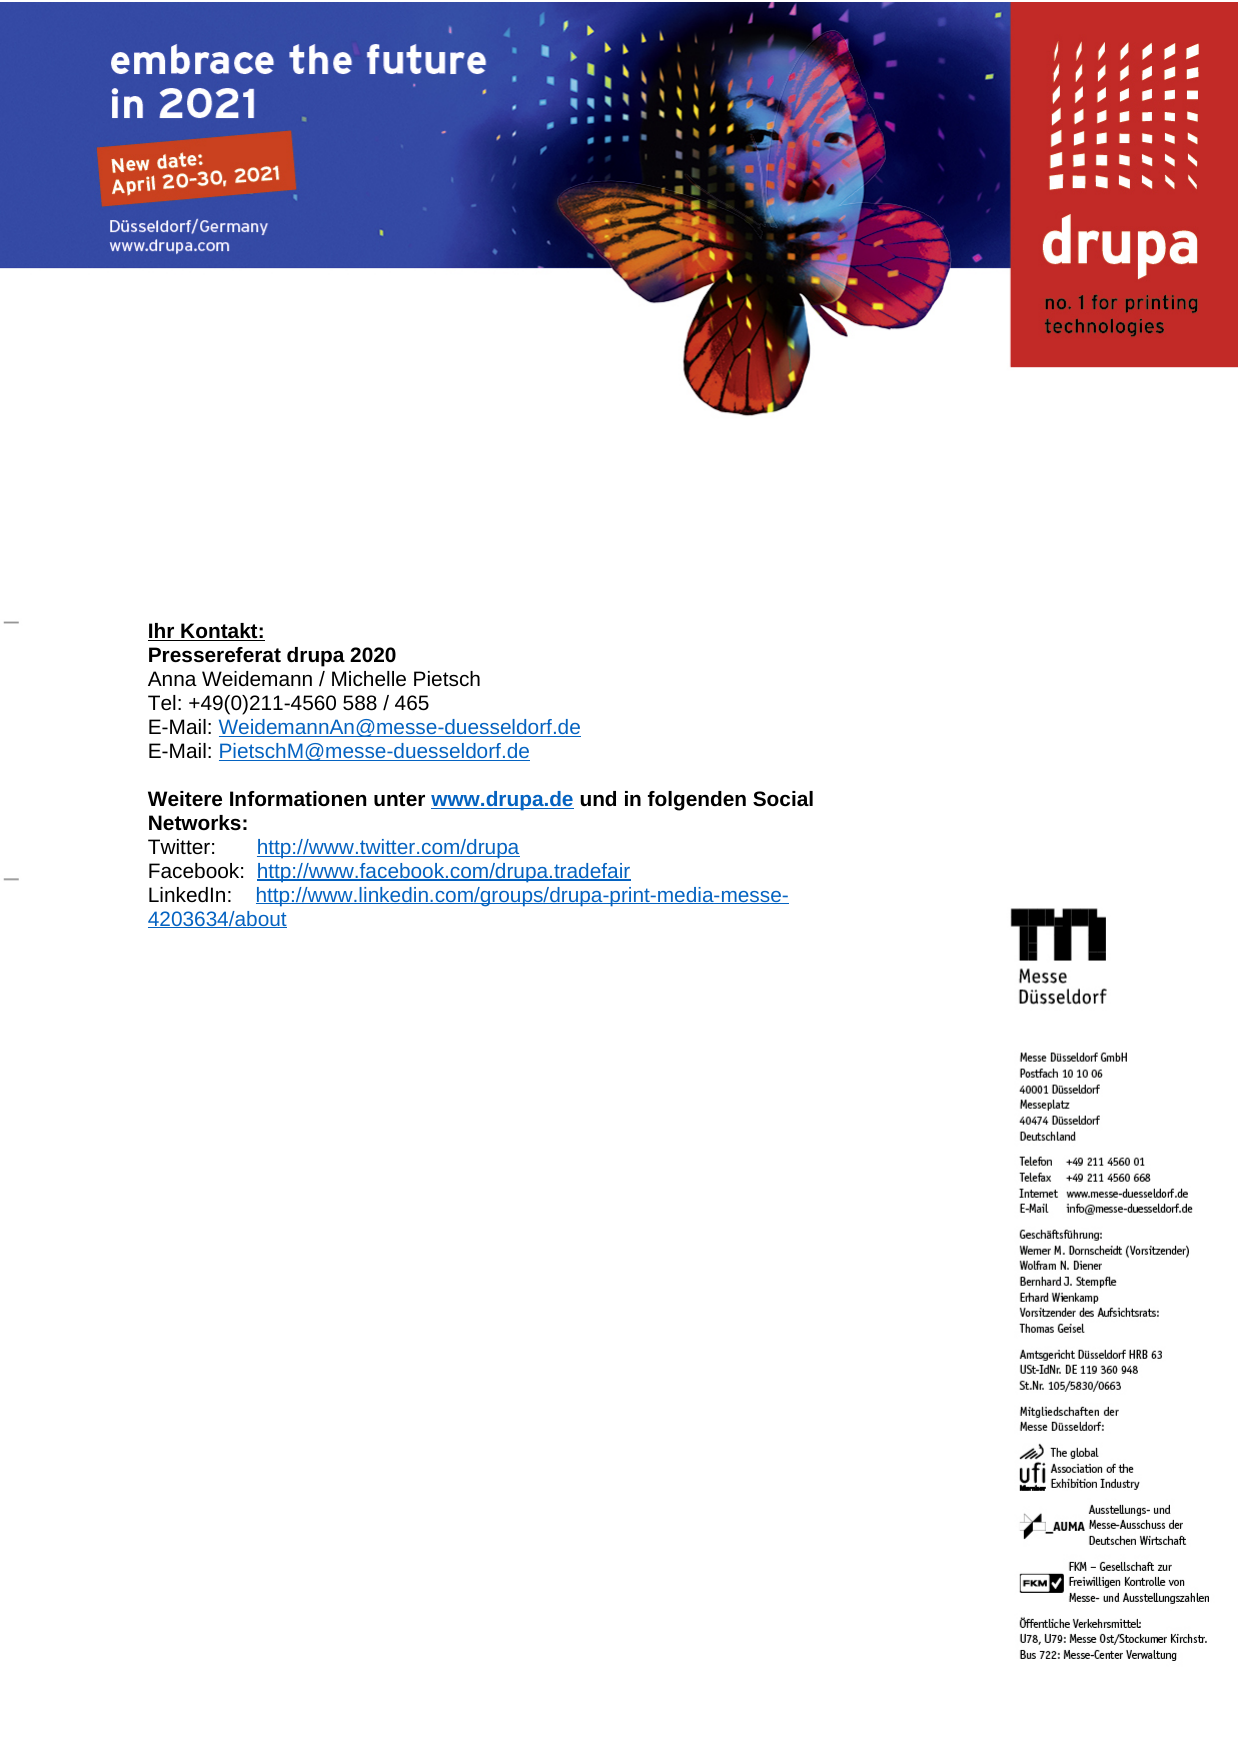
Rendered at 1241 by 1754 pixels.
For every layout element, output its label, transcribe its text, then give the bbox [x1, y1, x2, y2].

text E-Mail: WeidemannAn@messe-duesseldorf.de [148, 715, 838, 739]
text Ihr Kontakt: [148, 619, 838, 643]
text Anna Weidemann / Michelle Pietsch [148, 667, 838, 691]
text Pressereferat drupa 2020 [148, 643, 838, 667]
text Facebook: http://www.facebook.com/drupa.tradefair [148, 858, 838, 882]
text Weitere Informationen unter www.drupa.de und in folgenden Social Networks: [148, 787, 838, 834]
text E-Mail: PietschM@messe-duesseldorf.de [148, 739, 838, 763]
text LinkedIn: http://www.linkedin.com/groups/drupa-print-media-messe-4203634/about [148, 882, 838, 930]
text Twitter: http://www.twitter.com/drupa [148, 834, 838, 858]
text Tel: +49(0)211-4560 588 / 465 [148, 691, 838, 715]
picture [0, 2, 1238, 1754]
